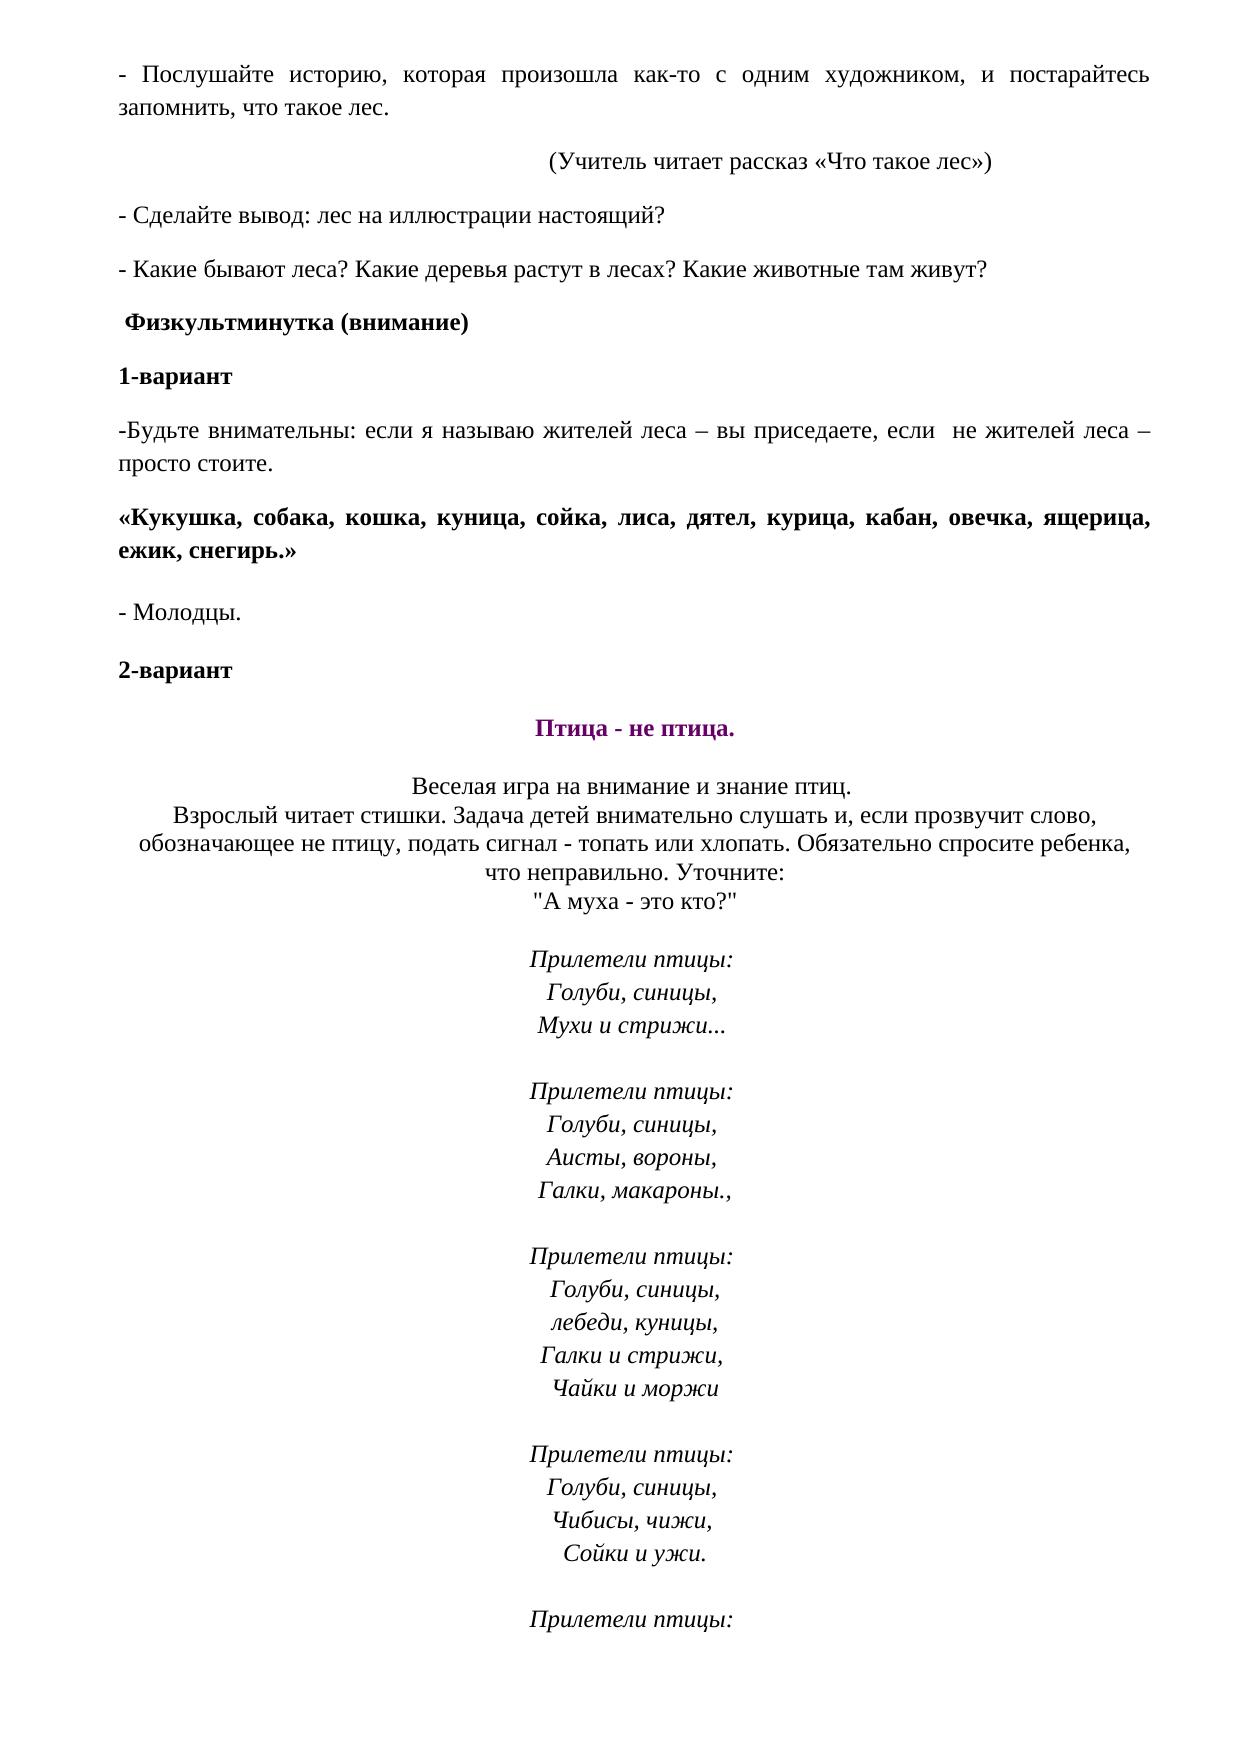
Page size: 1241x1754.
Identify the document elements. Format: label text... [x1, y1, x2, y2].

text - Послушайте историю, которая произошла как-то с одним художником, и постарайтесь запомнить, что такое лес. [118, 59, 1152, 121]
text - Какие бывают леса? Какие деревья растут в лесах? Какие животные там живут? [118, 254, 1152, 282]
text 2-вариант [118, 655, 1152, 684]
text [118, 944, 1152, 1633]
text - Сделайте вывод: лес на иллюстрации настоящий? [118, 200, 1152, 228]
text «Кукушка, собака, кошка, куница, сойка, лиса, дятел, курица, кабан, овечка, ящерица, ежик, снегирь.» [118, 502, 1152, 564]
text - Молодцы. [118, 597, 1152, 626]
text -Будьте внимательны: если я называю жителей леса – вы приседаете, если не жителей леса – просто стоите. [118, 415, 1152, 477]
text 1-вариант [118, 361, 1152, 390]
text Птица - не птица. [118, 713, 1152, 742]
text Физкультминутка (внимание) [118, 307, 1152, 336]
text (Учитель читает рассказ «Что такое лес») [118, 146, 1152, 175]
text Веселая игра на внимание и знание птиц. Взрослый читает стишки. Задача детей внимательно слушать и, если прозвучит слово, обозначающее не птицу, подать сигнал - топать или хлопать. Обязательно спросите ребенка, что неправильно. Уточните: "А муха - это кто?" [118, 771, 1152, 915]
